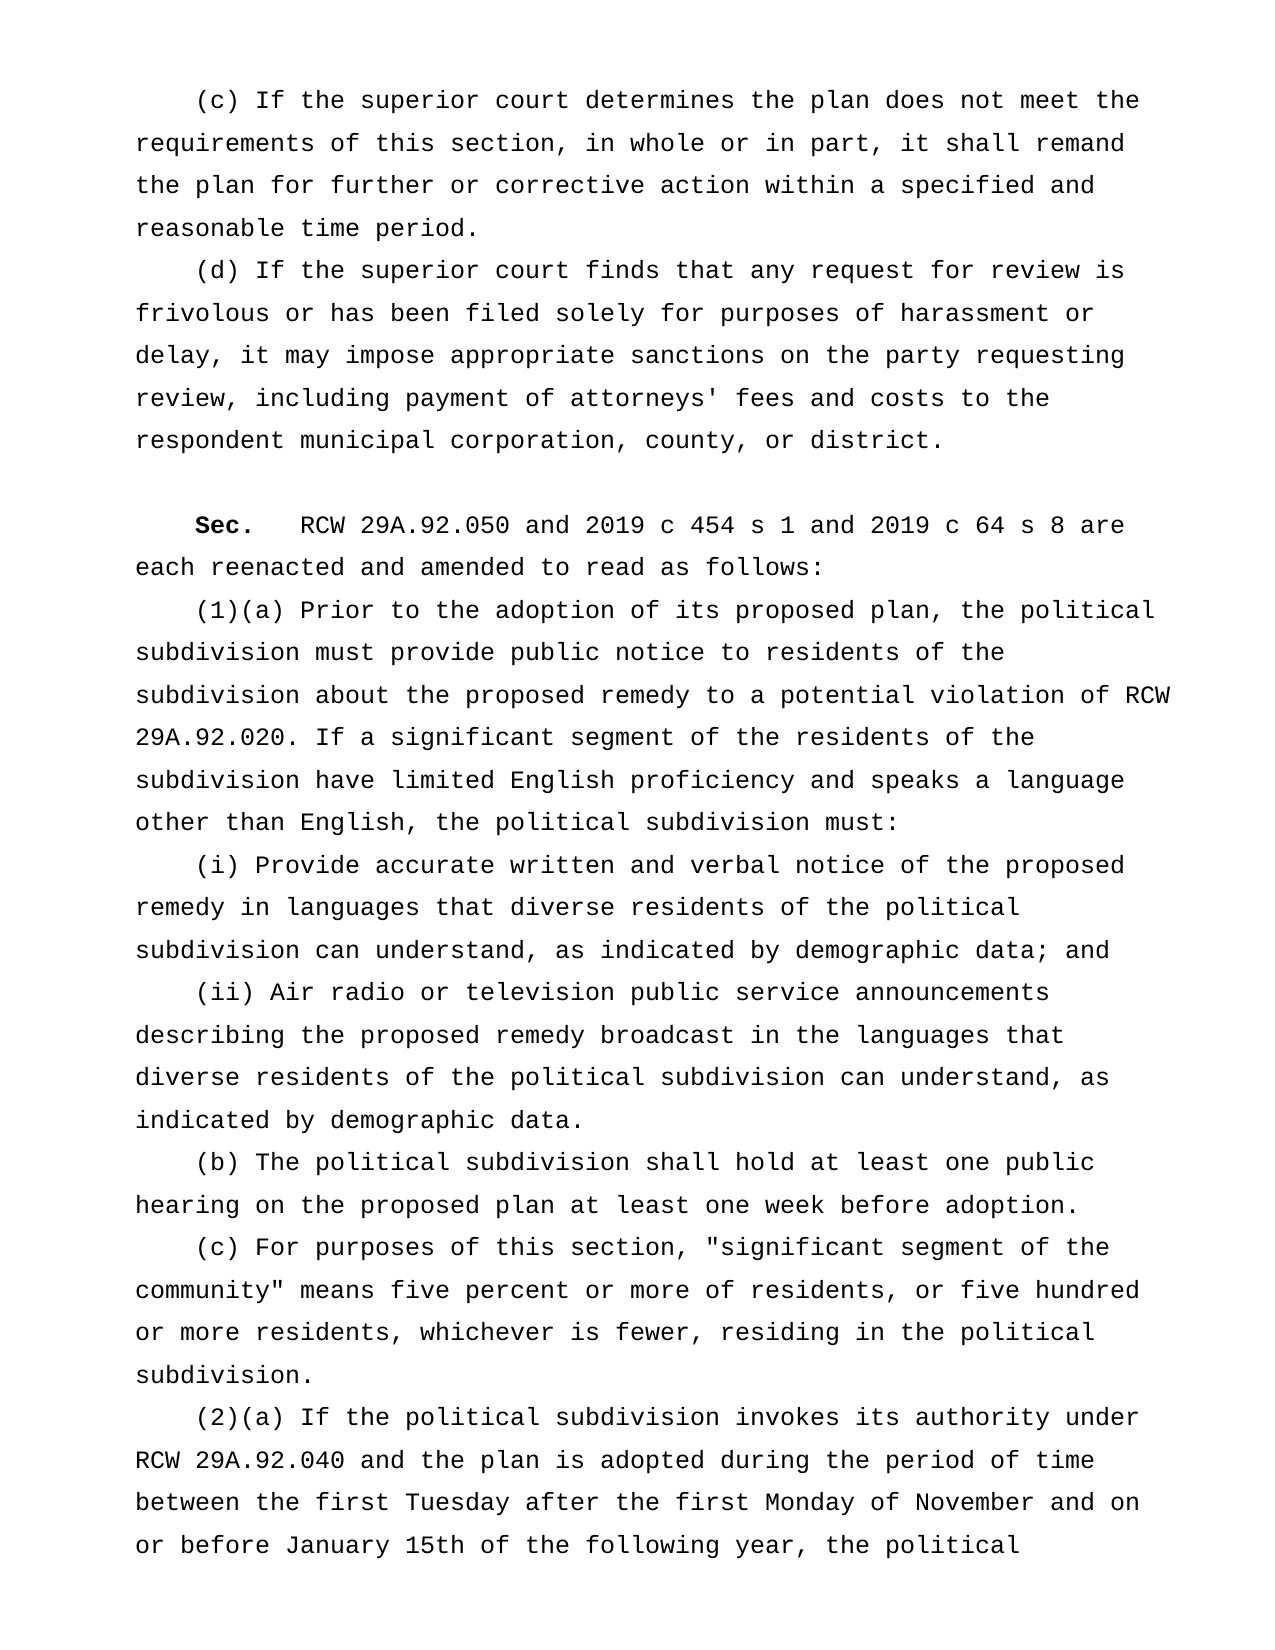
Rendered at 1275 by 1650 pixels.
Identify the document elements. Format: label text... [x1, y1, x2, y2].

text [135, 1392, 1170, 1562]
text (ii) Air radio or television public service announcements describing the proposed remedy broadcast in the languages that diverse residents of the political subdivision can understand, as indicated by demographic data. [135, 967, 1170, 1137]
text (c) For purposes of this section, "significant segment of the community" means five percent or more of residents, or five hundred or more residents, whichever is fewer, residing in the political subdivision. [135, 1222, 1170, 1392]
text (i) Provide accurate written and verbal notice of the proposed remedy in languages that diverse residents of the political subdivision can understand, as indicated by demographic data; and [135, 839, 1170, 967]
text (c) If the superior court determines the plan does not meet the requirements of this section, in whole or in part, it shall remand the plan for further or corrective action within a specified and reasonable time period. [135, 75, 1170, 245]
text (b) The political subdivision shall hold at least one public hearing on the proposed plan at least one week before adoption. [135, 1137, 1170, 1222]
text (d) If the superior court finds that any request for review is frivolous or has been filed solely for purposes of harassment or delay, it may impose appropriate sanctions on the party requesting review, including payment of attorneys' fees and costs to the respondent municipal corporation, county, or district. [135, 245, 1170, 457]
text Sec. RCW 29A.92.050 and 2019 c 454 s 1 and 2019 c 64 s 8 are each reenacted and amended to read as follows: [135, 499, 1170, 584]
text (1)(a) Prior to the adoption of its proposed plan, the political subdivision must provide public notice to residents of the subdivision about the proposed remedy to a potential violation of RCW 29A.92.020. If a significant segment of the residents of the subdivision have limited English proficiency and speaks a language other than English, the political subdivision must: [135, 584, 1170, 839]
